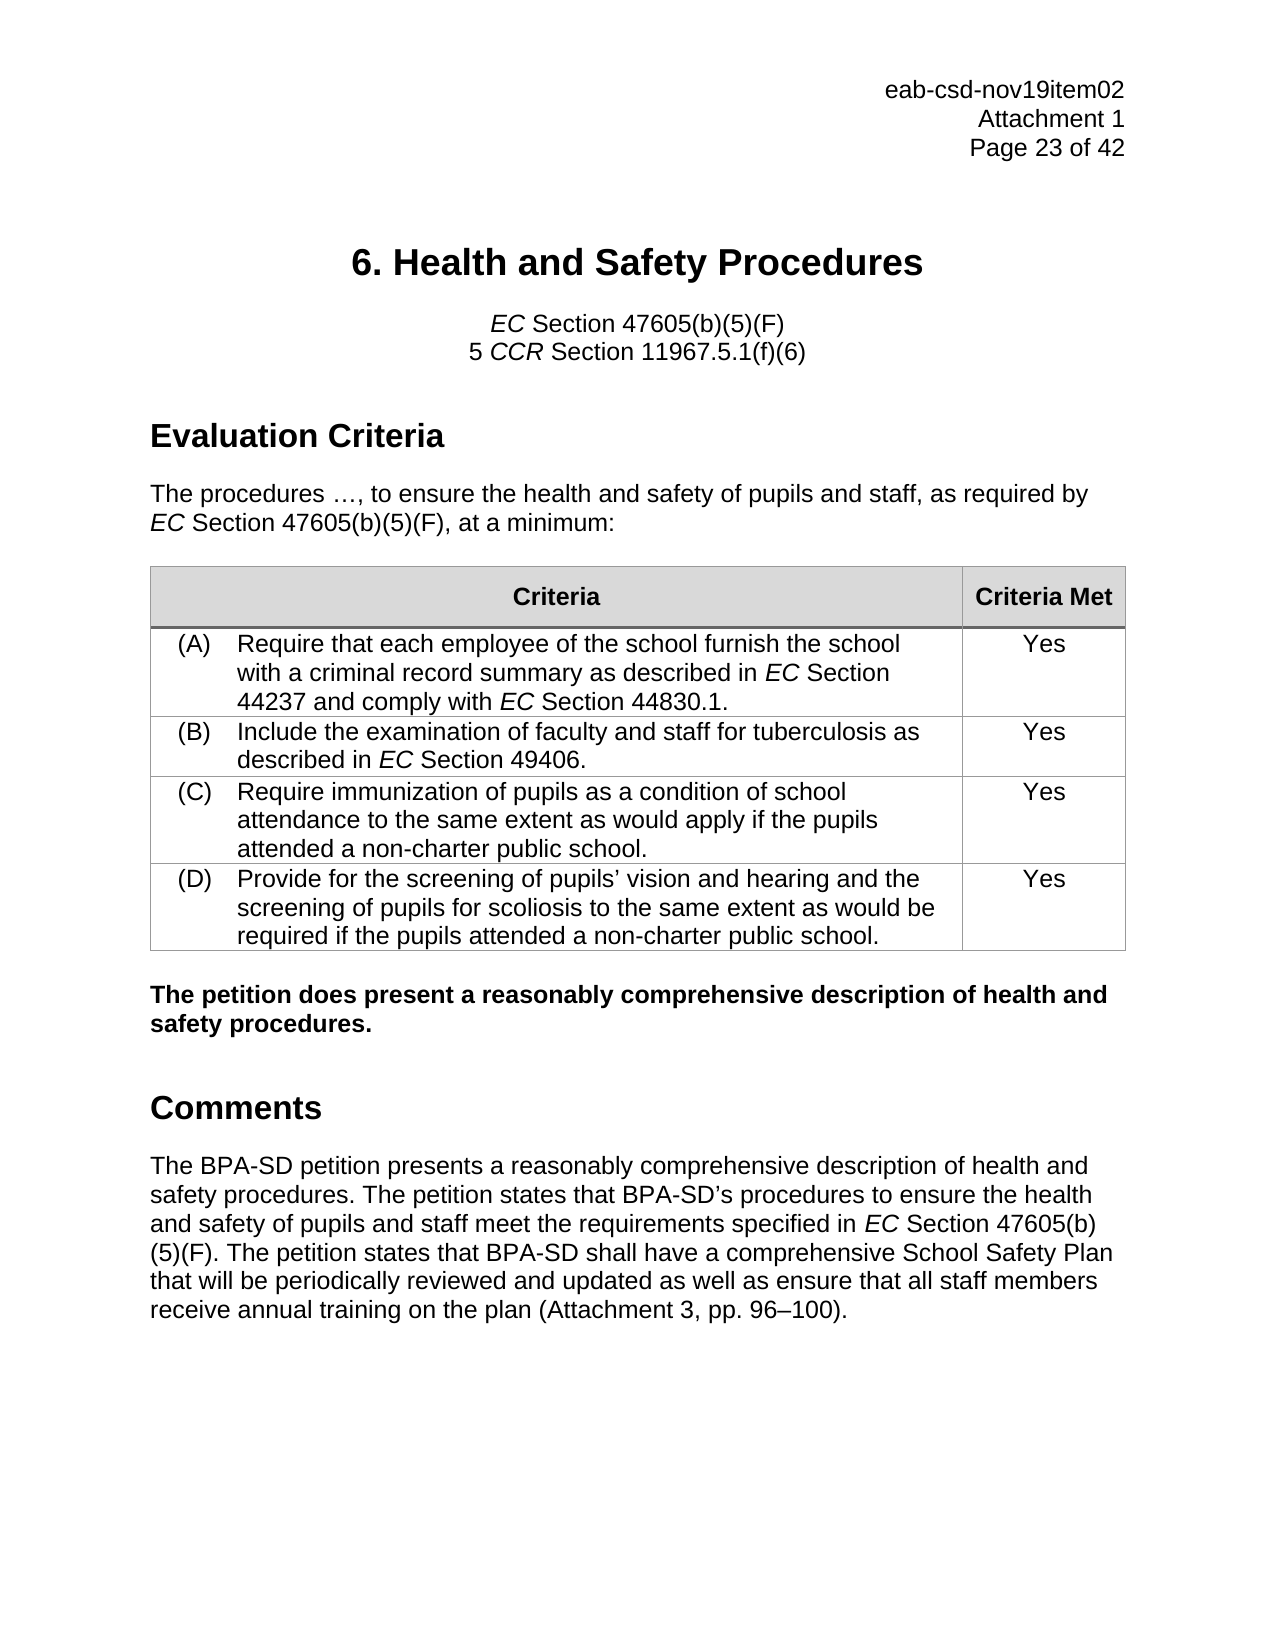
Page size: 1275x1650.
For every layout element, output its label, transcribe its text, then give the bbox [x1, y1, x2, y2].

table_cell Provide for the screening of pupils’ vision and hearing and the screening of pupils for scoliosis to the same extent as would be required if the pupils attended a non-charter public school. [151, 864, 962, 950]
table_header Criteria [151, 567, 962, 626]
table_cell Yes [963, 717, 1125, 776]
text The procedures …, to ensure the health and safety of pupils and staff, as required by EC Section 47605(b)(5)(F), at a minimum: [150, 479, 1125, 537]
text The BPA-SD petition presents a reasonably comprehensive description of health and safety procedures. The petition states that BPA-SD’s procedures to ensure the health and safety of pupils and staff meet the requirements specified in EC Section 47605(b)(5)(F). The petition states that BPA-SD shall have a comprehensive School Safety Plan that will be periodically reviewed and updated as well as ensure that all staff members receive annual training on the plan (Attachment 3, pp. 96–100). [150, 1151, 1125, 1324]
subtitle Comments [150, 1088, 1125, 1126]
text The petition does present a reasonably comprehensive description of health and safety procedures. [150, 980, 1125, 1038]
table_cell Yes [963, 864, 1125, 950]
table_cell Require that each employee of the school furnish the school with a criminal record summary as described in EC Section 44237 and comply with EC Section 44830.1. [151, 629, 962, 716]
text EC Section 47605(b)(5)(F) [150, 308, 1125, 337]
text 5 CCR Section 11967.5.1(f)(6) [150, 337, 1125, 366]
table_cell Require immunization of pupils as a condition of school attendance to the same extent as would apply if the pupils attended a non-charter public school. [151, 777, 962, 863]
table_cell Yes [963, 629, 1125, 716]
table_cell Include the examination of faculty and staff for tuberculosis as described in EC Section 49406. [151, 717, 962, 776]
subtitle 6. Health and Safety Procedures [150, 240, 1125, 283]
table_cell Yes [963, 777, 1125, 863]
subtitle Evaluation Criteria [150, 416, 1125, 454]
table_header Criteria Met [963, 567, 1125, 626]
